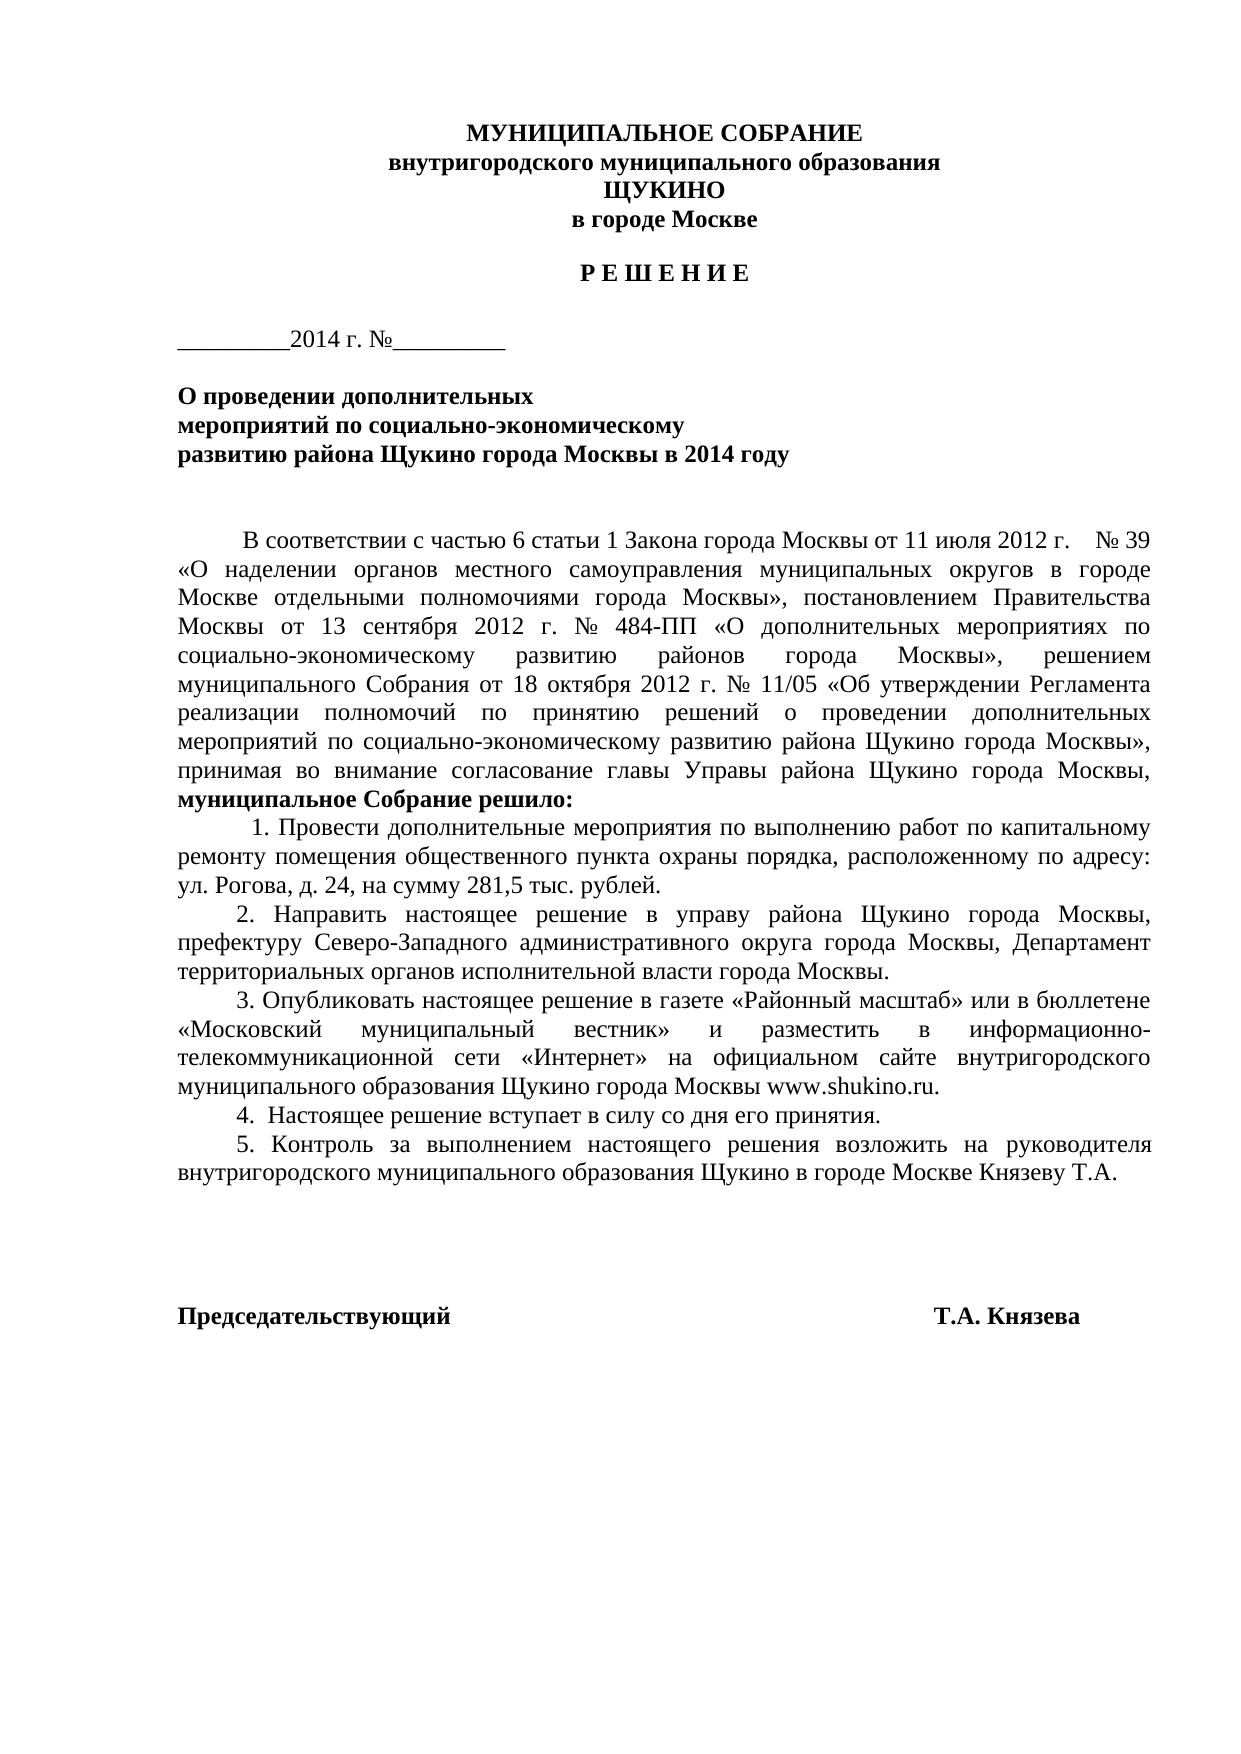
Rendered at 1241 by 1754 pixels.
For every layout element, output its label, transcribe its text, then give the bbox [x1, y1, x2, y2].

text мероприятий по социально-экономическому [177, 410, 1143, 439]
text в городе Москве [177, 204, 1152, 233]
text 3. Опубликовать настоящее решение в газете «Районный масштаб» или в бюллетене «Московский муниципальный вестник» и разместить в информационно-телекоммуникационной сети «Интернет» на официальном сайте внутригородского муниципального образования Щукино города Москвы www.shukino.ru. [177, 985, 1152, 1100]
subtitle Р Е Ш Е Н И Е [177, 258, 1152, 287]
text 4. Настоящее решение вступает в силу со дня его принятия. [177, 1100, 1152, 1129]
text 2. Направить настоящее решение в управу района Щукино города Москвы, префектуру Северо-Западного административного округа города Москвы, Департамент территориальных органов исполнительной власти города Москвы. [177, 899, 1152, 985]
text 1. Провести дополнительные мероприятия по выполнению работ по капитальному ремонту помещения общественного пункта охраны порядка, расположенному по адресу: ул. Рогова, д. 24, на сумму 281,5 тыс. рублей. [177, 812, 1152, 899]
text развитию района Щукино города Москвы в 2014 году [177, 439, 1143, 467]
text В соответствии с частью 6 статьи 1 Закона города Москвы от 11 июля 2012 г. № 39 «О наделении органов местного самоуправления муниципальных округов в городе Москве отдельными полномочиями города Москвы», постановлением Правительства Москвы от 13 сентября 2012 г. № 484-ПП «О дополнительных мероприятиях по социально-экономическому развитию районов города Москвы», решением муниципального Собрания от 18 октября 2012 г. № 11/05 «Об утверждении Регламента реализации полномочий по принятию решений о проведении дополнительных мероприятий по социально-экономическому развитию района Щукино города Москвы», принимая во внимание согласование главы Управы района Щукино города Москвы, муниципальное Собрание решило: [177, 525, 1152, 812]
title _________2014 г. №_________ [177, 324, 1152, 352]
text внутригородского муниципального образования [177, 147, 1152, 176]
text МУНИЦИПАЛЬНОЕ СОБРАНИЕ [177, 118, 1152, 147]
text Председательствующий Т.А. Князева [177, 1301, 1152, 1330]
text ЩУКИНО [177, 176, 1152, 204]
text 5. Контроль за выполнением настоящего решения возложить на руководителя внутригородского муниципального образования Щукино в городе Москве Князеву Т.А. [177, 1129, 1152, 1186]
text О проведении дополнительных [177, 381, 1143, 410]
